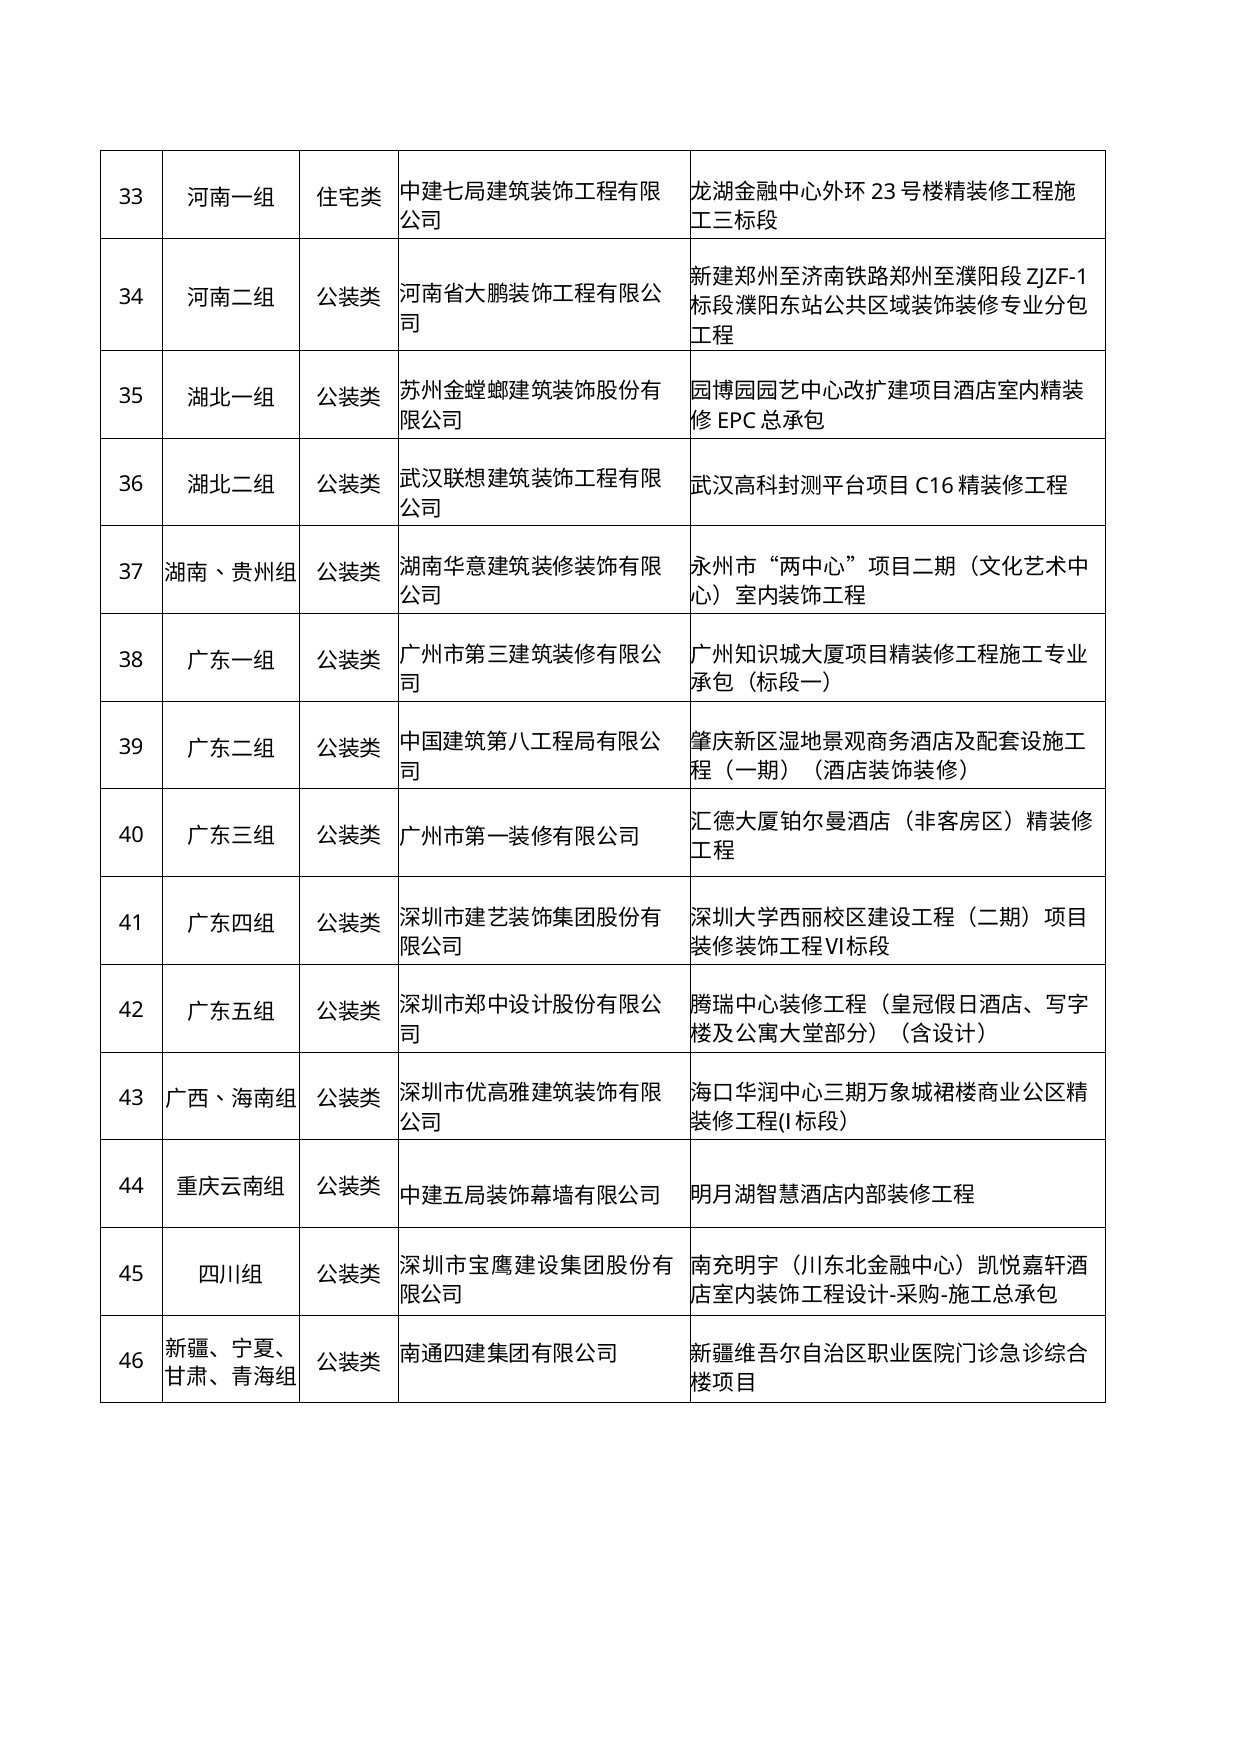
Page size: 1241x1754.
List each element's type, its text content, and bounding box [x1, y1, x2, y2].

table_header 龙湖金融中心外环23号楼精装修工程施工三标段 [691, 151, 1105, 238]
table_cell 南充明宇（川东北金融中心）凯悦嘉轩酒店室内装饰工程设计-采购-施工总承包 [691, 1228, 1105, 1314]
table_cell 新建郑州至济南铁路郑州至濮阳段ZJZF-1标段濮阳东站公共区域装饰装修专业分包工程 [691, 239, 1105, 350]
table_cell 43 [101, 1053, 162, 1139]
table_cell 湖南、贵州组 [163, 526, 299, 613]
table_cell 深圳市建艺装饰集团股份有限公司 [399, 877, 690, 964]
table_cell 公装类 [300, 877, 398, 964]
table_cell 35 [101, 351, 162, 437]
table_cell 公装类 [300, 439, 398, 525]
table_cell 中建五局装饰幕墙有限公司 [399, 1140, 690, 1227]
table_cell 34 [101, 239, 162, 350]
table_header 住宅类 [300, 151, 398, 238]
table_cell 河南二组 [163, 239, 299, 350]
table_cell 36 [101, 439, 162, 525]
table_cell 湖北二组 [163, 439, 299, 525]
table_cell 深圳大学西丽校区建设工程（二期）项目装修装饰工程Ⅵ标段 [691, 877, 1105, 964]
table_cell 46 [101, 1316, 162, 1402]
table_cell 38 [101, 614, 162, 701]
table_cell 广州市第一装修有限公司 [399, 789, 690, 876]
table_cell 公装类 [300, 614, 398, 701]
table_cell 新疆维吾尔自治区职业医院门诊急诊综合楼项目 [691, 1316, 1105, 1402]
table_cell 永州市“两中心”项目二期（文化艺术中心）室内装饰工程 [691, 526, 1105, 613]
table_cell 深圳市郑中设计股份有限公司 [399, 965, 690, 1051]
table_cell 公装类 [300, 1053, 398, 1139]
table_cell 广东三组 [163, 789, 299, 876]
table_cell 河南省大鹏装饰工程有限公司 [399, 239, 690, 350]
table_cell 广东四组 [163, 877, 299, 964]
table_cell 深圳市宝鹰建设集团股份有限公司 [399, 1228, 690, 1314]
table_cell 明月湖智慧酒店内部装修工程 [691, 1140, 1105, 1227]
table_cell 40 [101, 789, 162, 876]
table_cell 45 [101, 1228, 162, 1314]
table_header 33 [101, 151, 162, 238]
table_header 河南一组 [163, 151, 299, 238]
table_cell 深圳市优高雅建筑装饰有限公司 [399, 1053, 690, 1139]
table_cell 公装类 [300, 702, 398, 788]
table_cell 广东五组 [163, 965, 299, 1051]
table_cell 公装类 [300, 239, 398, 350]
table_cell 汇德大厦铂尔曼酒店（非客房区）精装修工程 [691, 789, 1105, 876]
table_cell 武汉联想建筑装饰工程有限公司 [399, 439, 690, 525]
table_cell 腾瑞中心装修工程（皇冠假日酒店、写字楼及公寓大堂部分）（含设计） [691, 965, 1105, 1051]
table_cell 广西、海南组 [163, 1053, 299, 1139]
table_cell 四川组 [163, 1228, 299, 1314]
table_cell 公装类 [300, 351, 398, 437]
table_cell 41 [101, 877, 162, 964]
table_cell 新疆、宁夏、甘肃、青海组 [163, 1316, 299, 1402]
table_cell 湖北一组 [163, 351, 299, 437]
table_cell 南通四建集团有限公司 [399, 1316, 690, 1402]
table_cell 中国建筑第八工程局有限公司 [399, 702, 690, 788]
table_cell 广州知识城大厦项目精装修工程施工专业承包（标段一） [691, 614, 1105, 701]
table_cell 广州市第三建筑装修有限公司 [399, 614, 690, 701]
table_cell 广东一组 [163, 614, 299, 701]
table_cell 42 [101, 965, 162, 1051]
table_cell 武汉高科封测平台项目C16精装修工程 [691, 439, 1105, 525]
table_cell 39 [101, 702, 162, 788]
table_cell 公装类 [300, 965, 398, 1051]
table_header 中建七局建筑装饰工程有限公司 [399, 151, 690, 238]
table_cell 公装类 [300, 526, 398, 613]
table_cell 重庆云南组 [163, 1140, 299, 1227]
table_cell 苏州金螳螂建筑装饰股份有限公司 [399, 351, 690, 437]
table_cell 37 [101, 526, 162, 613]
table_cell 园博园园艺中心改扩建项目酒店室内精装修EPC总承包 [691, 351, 1105, 437]
table_cell 湖南华意建筑装修装饰有限公司 [399, 526, 690, 613]
table_cell 公装类 [300, 1140, 398, 1227]
table_cell 44 [101, 1140, 162, 1227]
table_cell 公装类 [300, 1316, 398, 1402]
table_cell 广东二组 [163, 702, 299, 788]
table_cell 公装类 [300, 1228, 398, 1314]
table_cell 公装类 [300, 789, 398, 876]
table_cell 海口华润中心三期万象城裙楼商业公区精装修工程(Ⅰ标段） [691, 1053, 1105, 1139]
table_cell 肇庆新区湿地景观商务酒店及配套设施工程（一期）（酒店装饰装修） [691, 702, 1105, 788]
